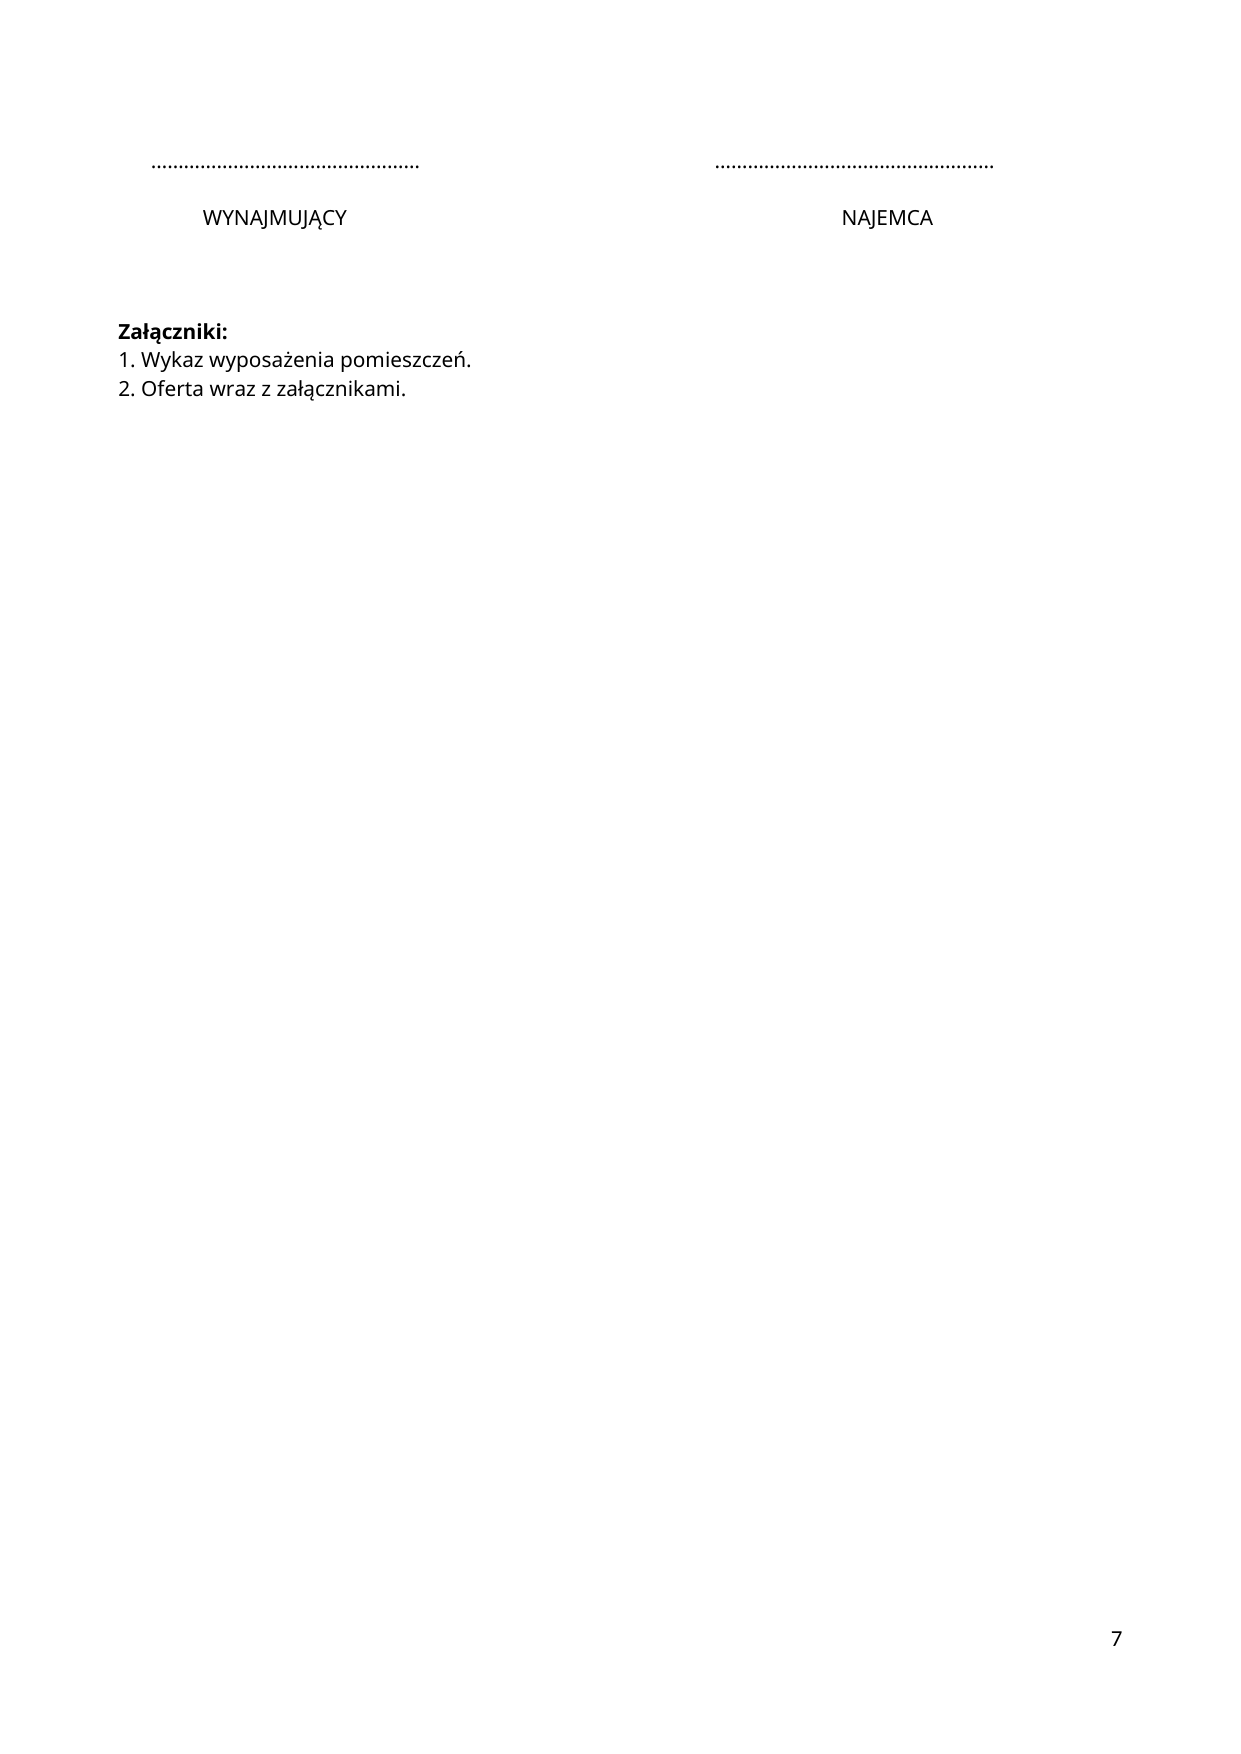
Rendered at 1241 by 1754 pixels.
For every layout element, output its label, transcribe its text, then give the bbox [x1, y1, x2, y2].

text WYNAJMUJĄCY NAJEMCA [118, 203, 1122, 232]
text ………………………….……………… …………………………………………… [118, 147, 1122, 175]
text Załączniki: [118, 317, 1122, 346]
text 2. Oferta wraz z załącznikami. [118, 374, 1122, 402]
text 1. Wykaz wyposażenia pomieszczeń. [118, 346, 1122, 374]
